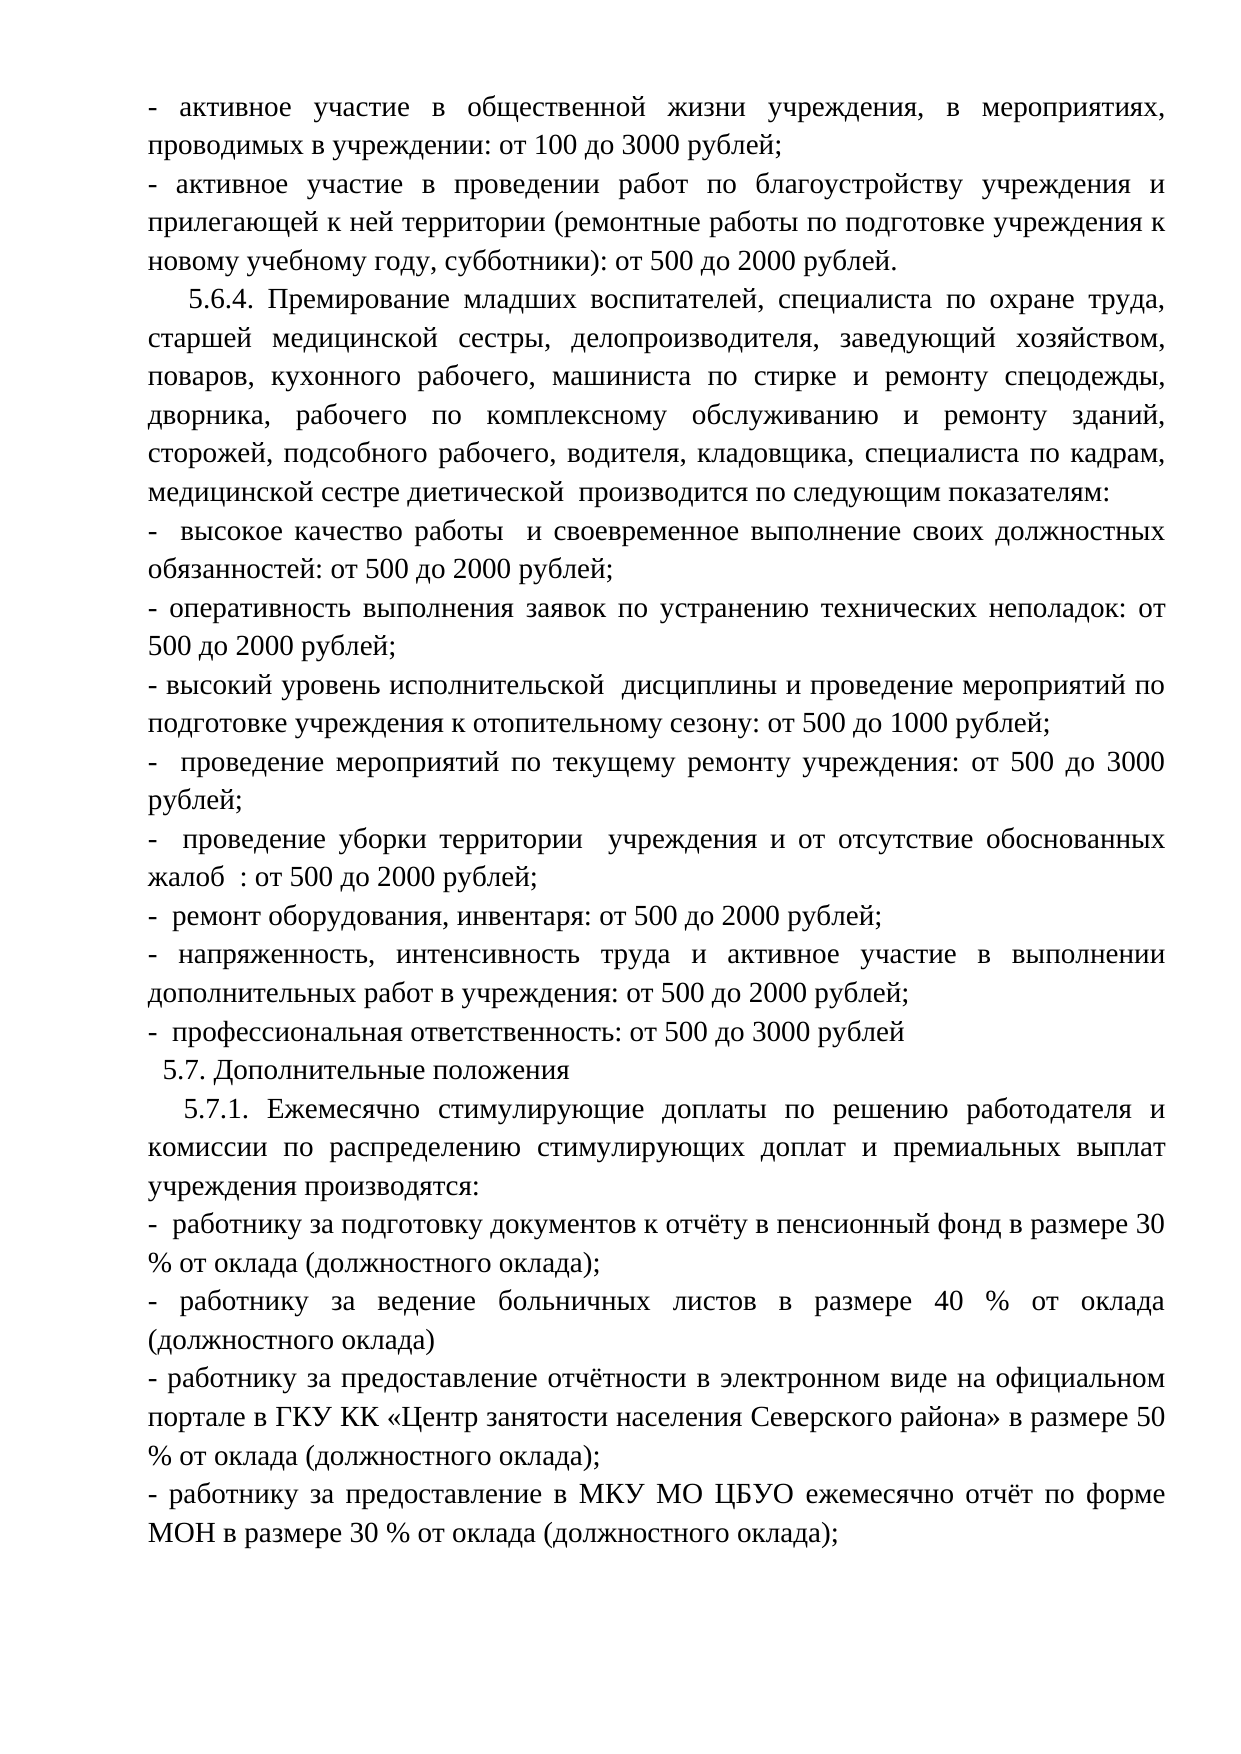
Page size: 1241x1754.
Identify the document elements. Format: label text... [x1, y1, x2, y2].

text - проведение уборки территории учреждения и от отсутствие обоснованных жалоб : от 500 до 2000 рублей; [148, 821, 1167, 893]
text - активное участие в проведении работ по благоустройству учреждения и прилегающей к ней территории (ремонтные работы по подготовке учреждения к новому учебному году, субботники): от 500 до 2000 рублей. [148, 166, 1167, 276]
text - активное участие в общественной жизни учреждения, в мероприятиях, проводимых в учреждении: от 100 до 3000 рублей; [148, 89, 1167, 161]
text - работнику за предоставление отчётности в электронном виде на официальном портале в ГКУ КК «Центр занятости населения Северского района» в размере 50 % от оклада (должностного оклада); [148, 1361, 1167, 1471]
text - работнику за предоставление в МКУ МО ЦБУО ежемесячно отчёт по форме МОН в размере 30 % от оклада (должностного оклада); [148, 1476, 1167, 1548]
text - проведение мероприятий по текущему ремонту учреждения: от 500 до 3000 рублей; [148, 744, 1167, 816]
text - работнику за ведение больничных листов в размере 40 % от оклада (должностного оклада) [148, 1283, 1167, 1356]
text - профессиональная ответственность: от 500 до 3000 рублей [148, 1014, 1167, 1047]
text - высокое качество работы и своевременное выполнение своих должностных обязанностей: от 500 до 2000 рублей; [148, 513, 1167, 585]
text 5.6.4. Премирование младших воспитателей, специалиста по охране труда, старшей медицинской сестры, делопроизводителя, заведующий хозяйством, поваров, кухонного рабочего, машиниста по стирке и ремонту спецодежды, дворника, рабочего по комплексному обслуживанию и ремонту зданий, сторожей, подсобного рабочего, водителя, кладовщика, специалиста по кадрам, медицинской сестре диетической производится по следующим показателям: [148, 281, 1167, 508]
text - высокий уровень исполнительской дисциплины и проведение мероприятий по подготовке учреждения к отопительному сезону: от 500 до 1000 рублей; [148, 667, 1167, 739]
text 5.7.1. Ежемесячно стимулирующие доплаты по решению работодателя и комиссии по распределению стимулирующих доплат и премиальных выплат учреждения производятся: [148, 1091, 1167, 1201]
text - напряженность, интенсивность труда и активное участие в выполнении дополнительных работ в учреждения: от 500 до 2000 рублей; [148, 937, 1167, 1009]
text - ремонт оборудования, инвентаря: от 500 до 2000 рублей; [148, 898, 1167, 932]
text - работнику за подготовку документов к отчёту в пенсионный фонд в размере 30 % от оклада (должностного оклада); [148, 1206, 1167, 1278]
text 5.7. Дополнительные положения [148, 1052, 1167, 1086]
text - оперативность выполнения заявок по устранению технических неполадок: от 500 до 2000 рублей; [148, 590, 1167, 662]
